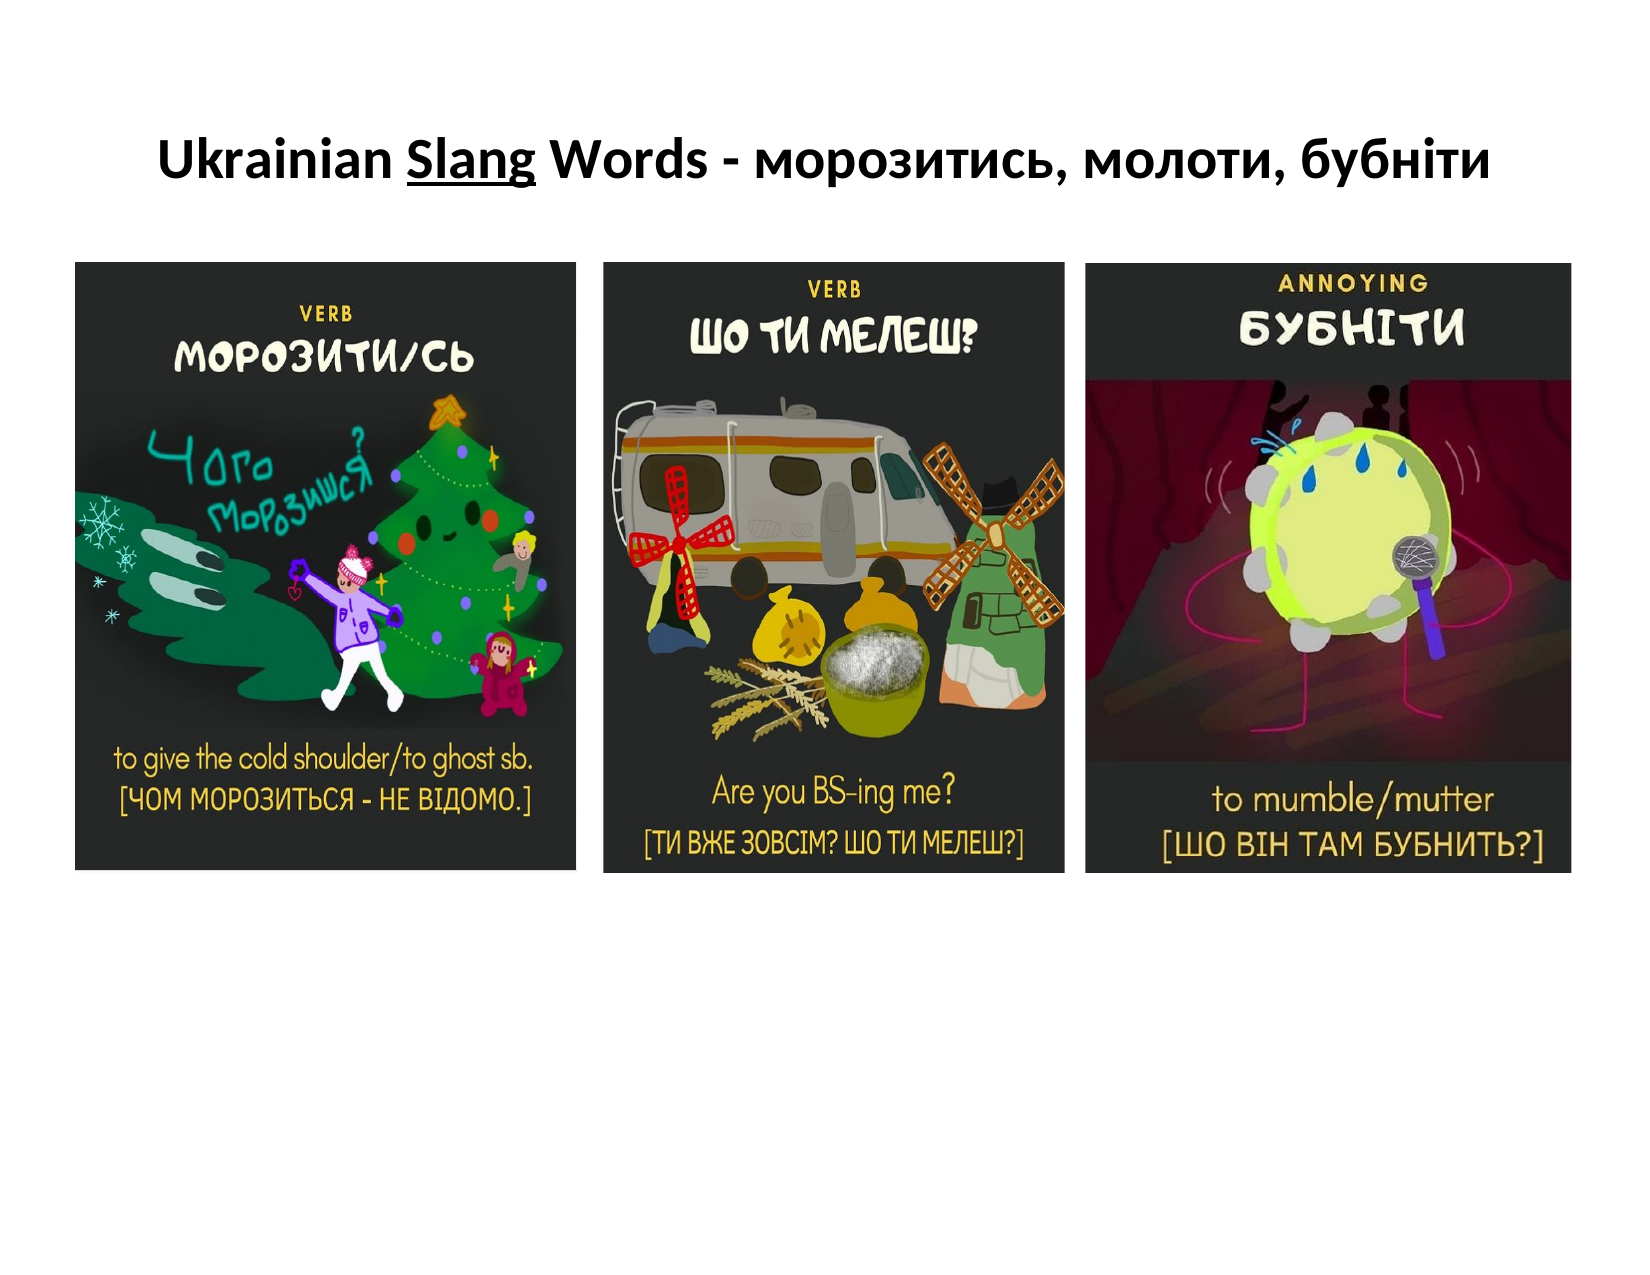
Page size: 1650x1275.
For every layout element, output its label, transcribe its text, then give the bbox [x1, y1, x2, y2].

picture [603, 262, 1065, 873]
picture [1085, 263, 1572, 873]
text Ukrainian Slang Words - морозитись, молоти, бубніти [75, 122, 1575, 193]
picture [75, 262, 578, 873]
